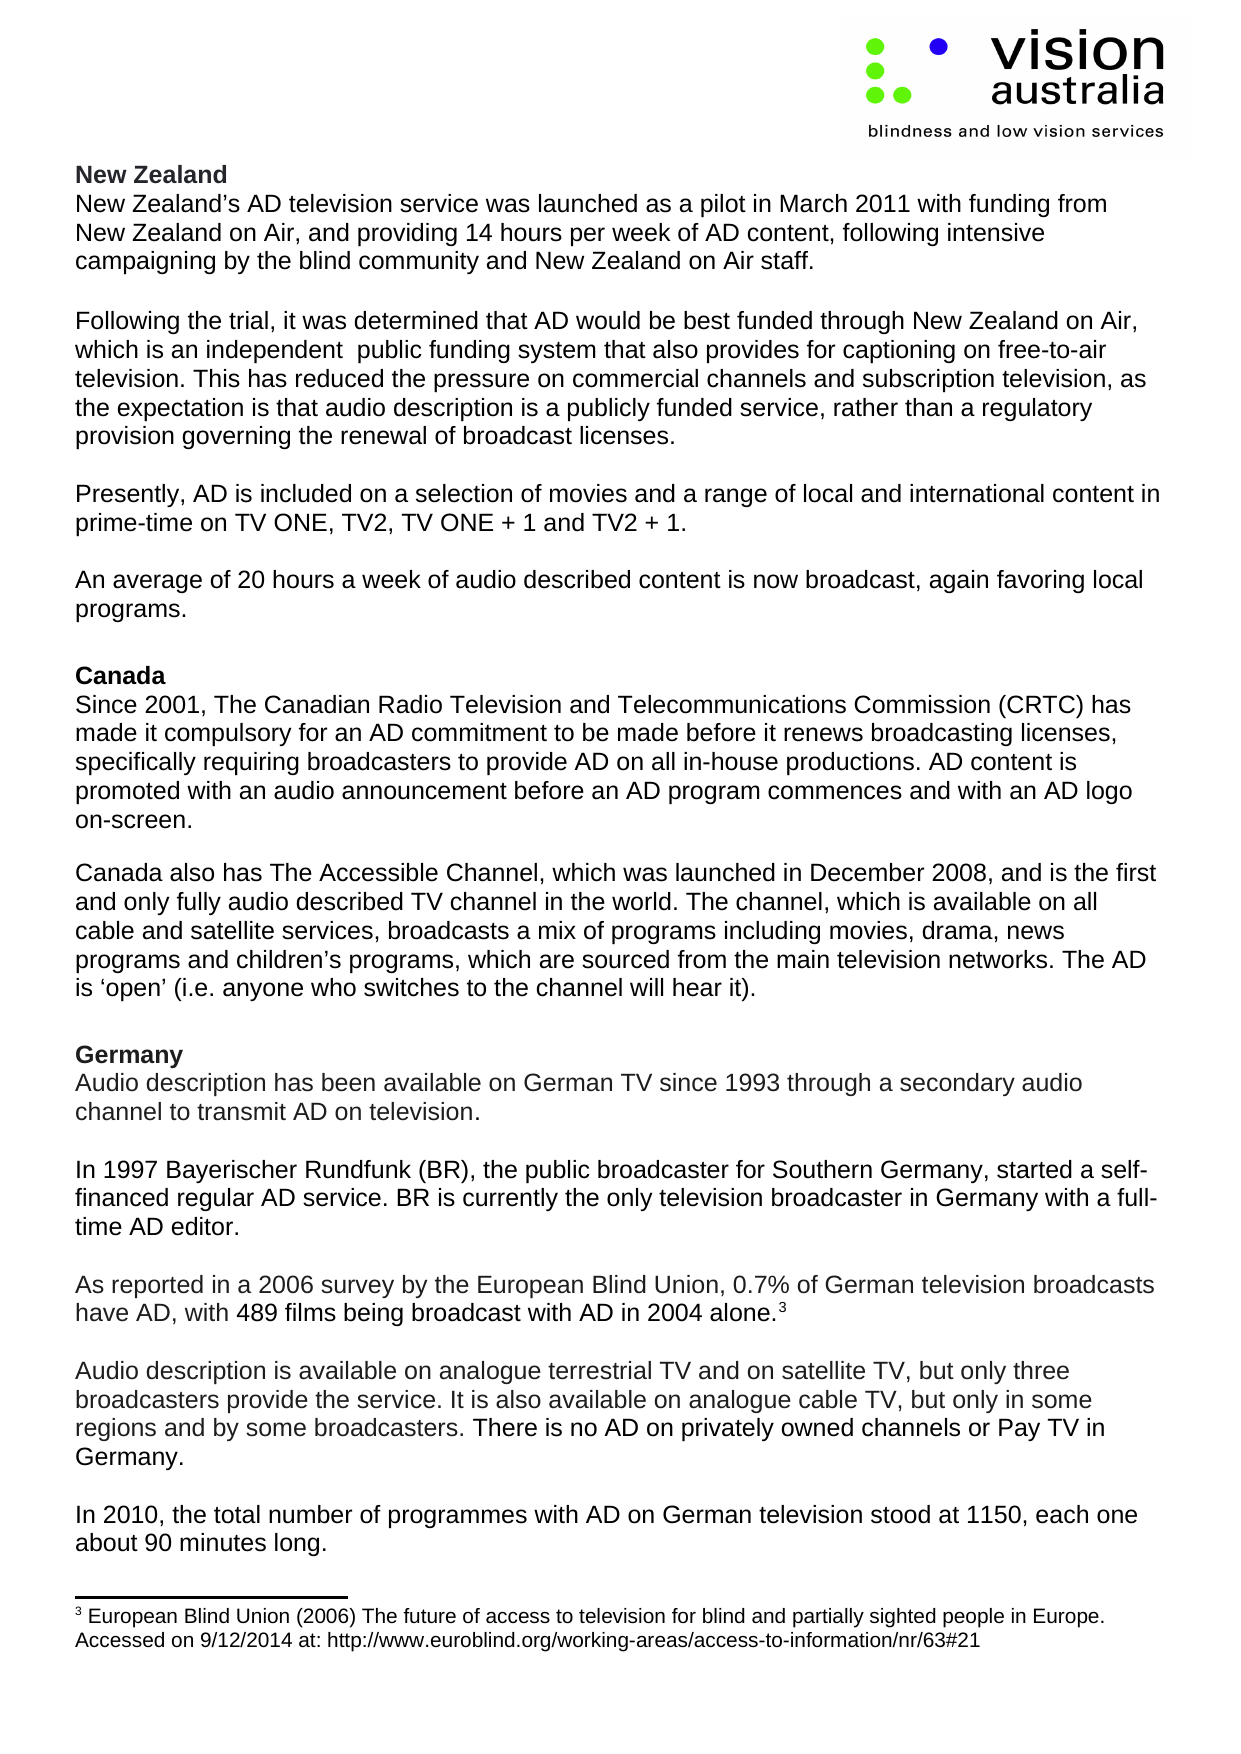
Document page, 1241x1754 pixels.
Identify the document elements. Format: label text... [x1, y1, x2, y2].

text Germany [75, 1040, 1165, 1068]
text As reported in a 2006 survey by the European Blind Union, 0.7% of German television broadcasts have AD, with 489 films being broadcast with AD in 2004 alone. [75, 1270, 1165, 1327]
text New Zealand’s AD television service was launched as a pilot in March 2011 with funding from New Zealand on Air, and providing 14 hours per week of AD content, following intensive campaigning by the blind community and New Zealand on Air staff. [75, 189, 1165, 275]
text Presently, AD is included on a selection of movies and a range of local and international content in prime-time on TV ONE, TV2, TV ONE + 1 and TV2 + 1. [75, 479, 1165, 536]
text Audio description is available on analogue terrestrial TV and on satellite TV, but only three broadcasters provide the service. It is also available on analogue cable TV, but only in some regions and by some broadcasters. There is no AD on privately owned channels or Pay TV in Germany. [75, 1356, 1165, 1471]
text An average of 20 hours a week of audio described content is now broadcast, again favoring local programs. [75, 565, 1165, 622]
text Canada [75, 661, 1165, 690]
text In 2010, the total number of programmes with AD on German television stood at 1150, each one about 90 minutes long. [75, 1500, 1165, 1557]
text In 1997 Bayerischer Rundfunk (BR), the public broadcaster for Southern Germany, started a self-financed regular AD service. BR is currently the only television broadcaster in Germany with a full-time AD editor. [75, 1155, 1165, 1241]
text Audio description has been available on German TV since 1993 through a secondary audio channel to transmit AD on television. [75, 1068, 1165, 1126]
text Following the trial, it was determined that AD would be best funded through New Zealand on Air, which is an independent public funding system that also provides for captioning on free-to-air television. This has reduced the pressure on commercial channels and subscription television, as the expectation is that audio description is a publicly funded service, rather than a regulatory provision governing the renewal of broadcast licenses. [75, 306, 1165, 450]
text Since 2001, The Canadian Radio Television and Telecommunications Commission (CRTC) has made it compulsory for an AD commitment to be made before it renews broadcasting licenses, specifically requiring broadcasters to provide AD on all in-house productions. AD content is promoted with an audio announcement before an AD program commences and with an AD logo on-screen. [75, 690, 1165, 833]
text Canada also has The Accessible Channel, which was launched in December 2008, and is the first and only fully audio described TV channel in the world. The channel, which is available on all cable and satellite services, broadcasts a mix of programs including movies, drama, news programs and children’s programs, which are sourced from the main television networks. The AD is ‘open’ (i.e. anyone who switches to the channel will hear it). [75, 858, 1165, 1002]
picture [839, 14, 1189, 161]
text New Zealand [75, 160, 1165, 189]
